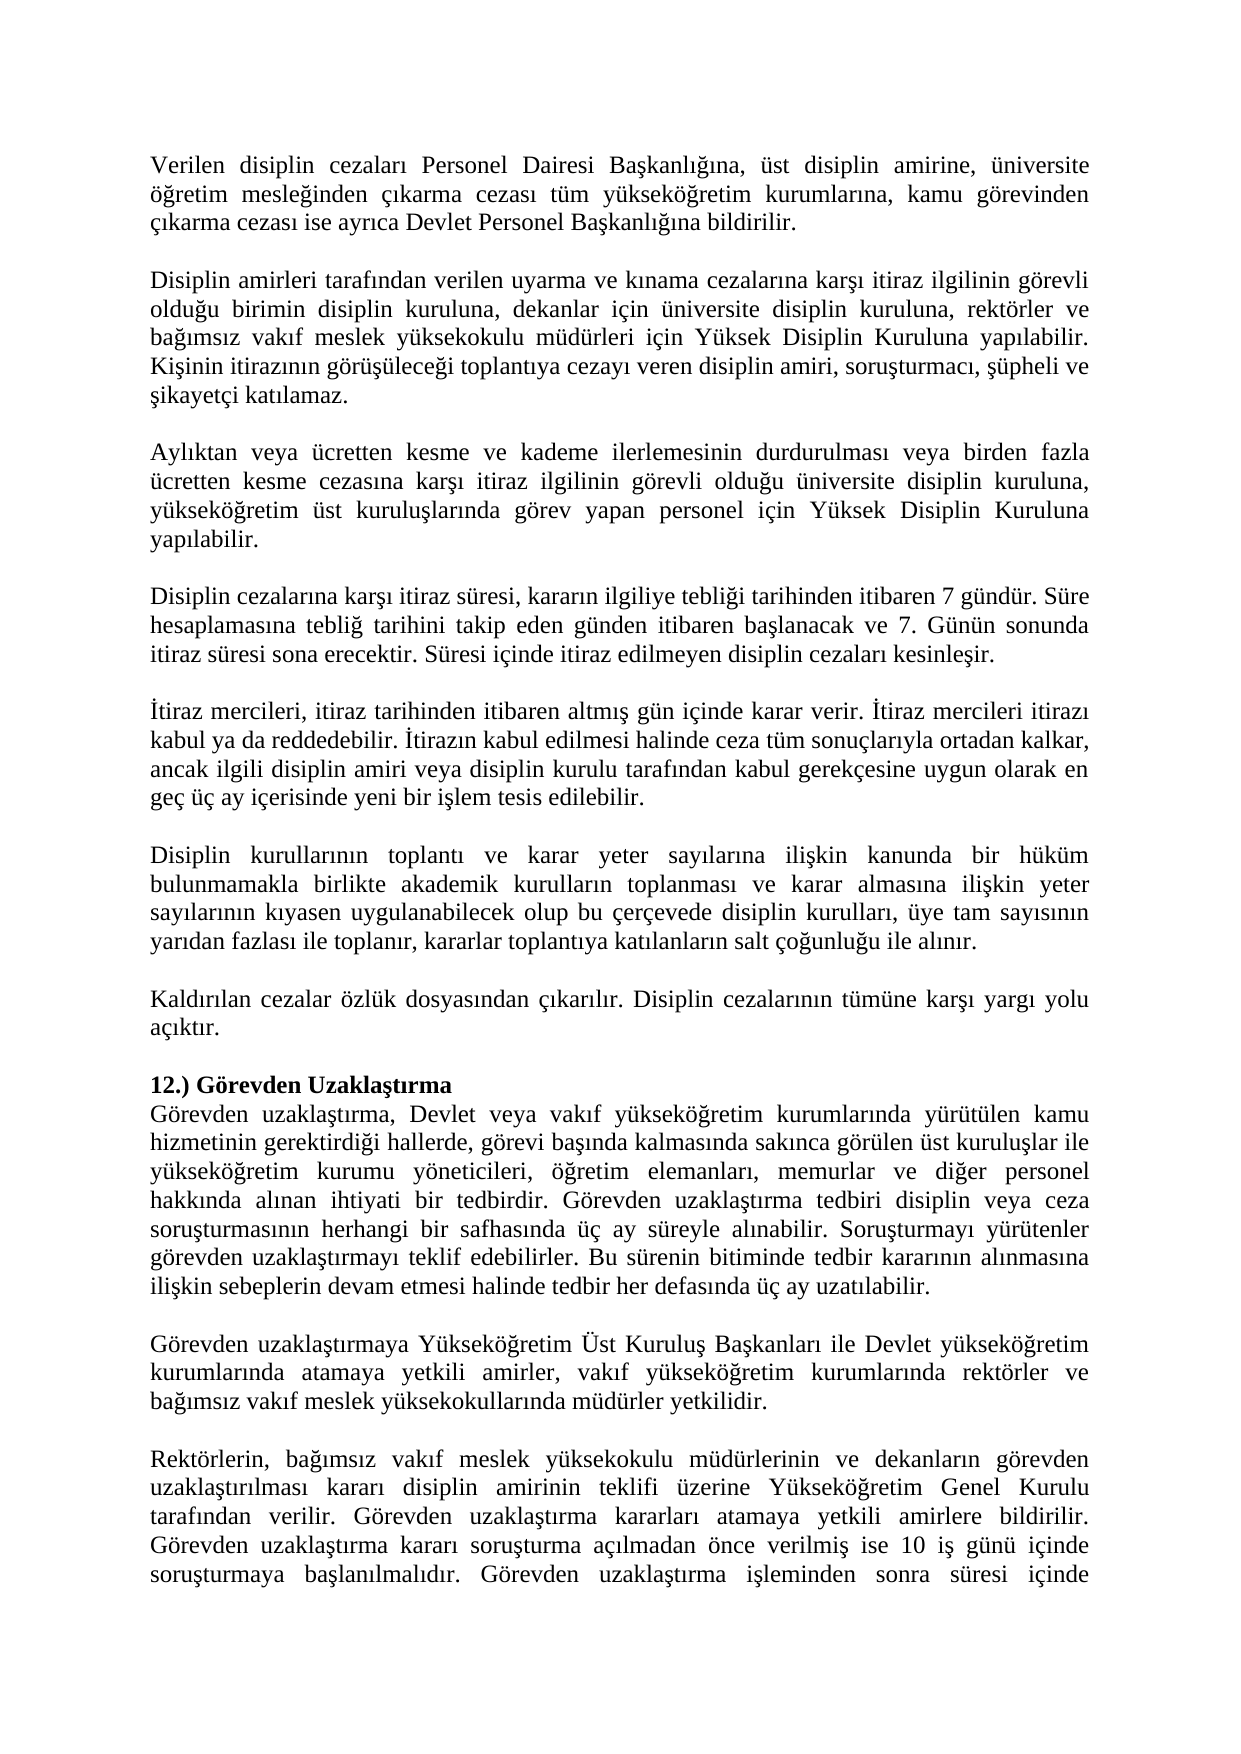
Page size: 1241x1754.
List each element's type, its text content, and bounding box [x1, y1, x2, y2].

text 12.) Görevden Uzaklaştırma [150, 1070, 1090, 1099]
text Aylıktan veya ücretten kesme ve kademe ilerlemesinin durdurulması veya birden fazla ücretten kesme cezasına karşı itiraz ilgilinin görevli olduğu üniversite disiplin kuruluna, yükseköğretim üst kuruluşlarında görev yapan personel için Yüksek Disiplin Kuruluna yapılabilir. [150, 437, 1090, 552]
text Disiplin amirleri tarafından verilen uyarma ve kınama cezalarına karşı itiraz ilgilinin görevli olduğu birimin disiplin kuruluna, dekanlar için üniversite disiplin kuruluna, rektörler ve bağımsız vakıf meslek yüksekokulu müdürleri için Yüksek Disiplin Kuruluna yapılabilir. Kişinin itirazının görüşüleceği toplantıya cezayı veren disiplin amiri, soruşturmacı, şüpheli ve şikayetçi katılamaz. [150, 265, 1090, 409]
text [150, 1444, 1090, 1587]
text Verilen disiplin cezaları Personel Dairesi Başkanlığına, üst disiplin amirine, üniversite öğretim mesleğinden çıkarma cezası tüm yükseköğretim kurumlarına, kamu görevinden çıkarma cezası ise ayrıca Devlet Personel Başkanlığına bildirilir. [150, 150, 1090, 236]
text Kaldırılan cezalar özlük dosyasından çıkarılır. Disiplin cezalarının tümüne karşı yargı yolu açıktır. [150, 984, 1090, 1041]
text İtiraz mercileri, itiraz tarihinden itibaren altmış gün içinde karar verir. İtiraz mercileri itirazı kabul ya da reddedebilir. İtirazın kabul edilmesi halinde ceza tüm sonuçlarıyla ortadan kalkar, ancak ilgili disiplin amiri veya disiplin kurulu tarafından kabul gerekçesine uygun olarak en geç üç ay içerisinde yeni bir işlem tesis edilebilir. [150, 696, 1090, 811]
text Disiplin kurullarının toplantı ve karar yeter sayılarına ilişkin kanunda bir hüküm bulunmamakla birlikte akademik kurulların toplanması ve karar almasına ilişkin yeter sayılarının kıyasen uygulanabilecek olup bu çerçevede disiplin kurulları, üye tam sayısının yarıdan fazlası ile toplanır, kararlar toplantıya katılanların salt çoğunluğu ile alınır. [150, 840, 1090, 955]
text Görevden uzaklaştırmaya Yükseköğretim Üst Kuruluş Başkanları ile Devlet yükseköğretim kurumlarında atamaya yetkili amirler, vakıf yükseköğretim kurumlarında rektörler ve bağımsız vakıf meslek yüksekokullarında müdürler yetkilidir. [150, 1329, 1090, 1415]
text Görevden uzaklaştırma, Devlet veya vakıf yükseköğretim kurumlarında yürütülen kamu hizmetinin gerektirdiği hallerde, görevi başında kalmasında sakınca görülen üst kuruluşlar ile yükseköğretim kurumu yöneticileri, öğretim elemanları, memurlar ve diğer personel hakkında alınan ihtiyati bir tedbirdir. Görevden uzaklaştırma tedbiri disiplin veya ceza soruşturmasının herhangi bir safhasında üç ay süreyle alınabilir. Soruşturmayı yürütenler görevden uzaklaştırmayı teklif edebilirler. Bu sürenin bitiminde tedbir kararının alınmasına ilişkin sebeplerin devam etmesi halinde tedbir her defasında üç ay uzatılabilir. [150, 1099, 1090, 1300]
text Disiplin cezalarına karşı itiraz süresi, kararın ilgiliye tebliği tarihinden itibaren 7 gündür. Süre hesaplamasına tebliğ tarihini takip eden günden itibaren başlanacak ve 7. Günün sonunda itiraz süresi sona erecektir. Süresi içinde itiraz edilmeyen disiplin cezaları kesinleşir. [150, 581, 1090, 667]
